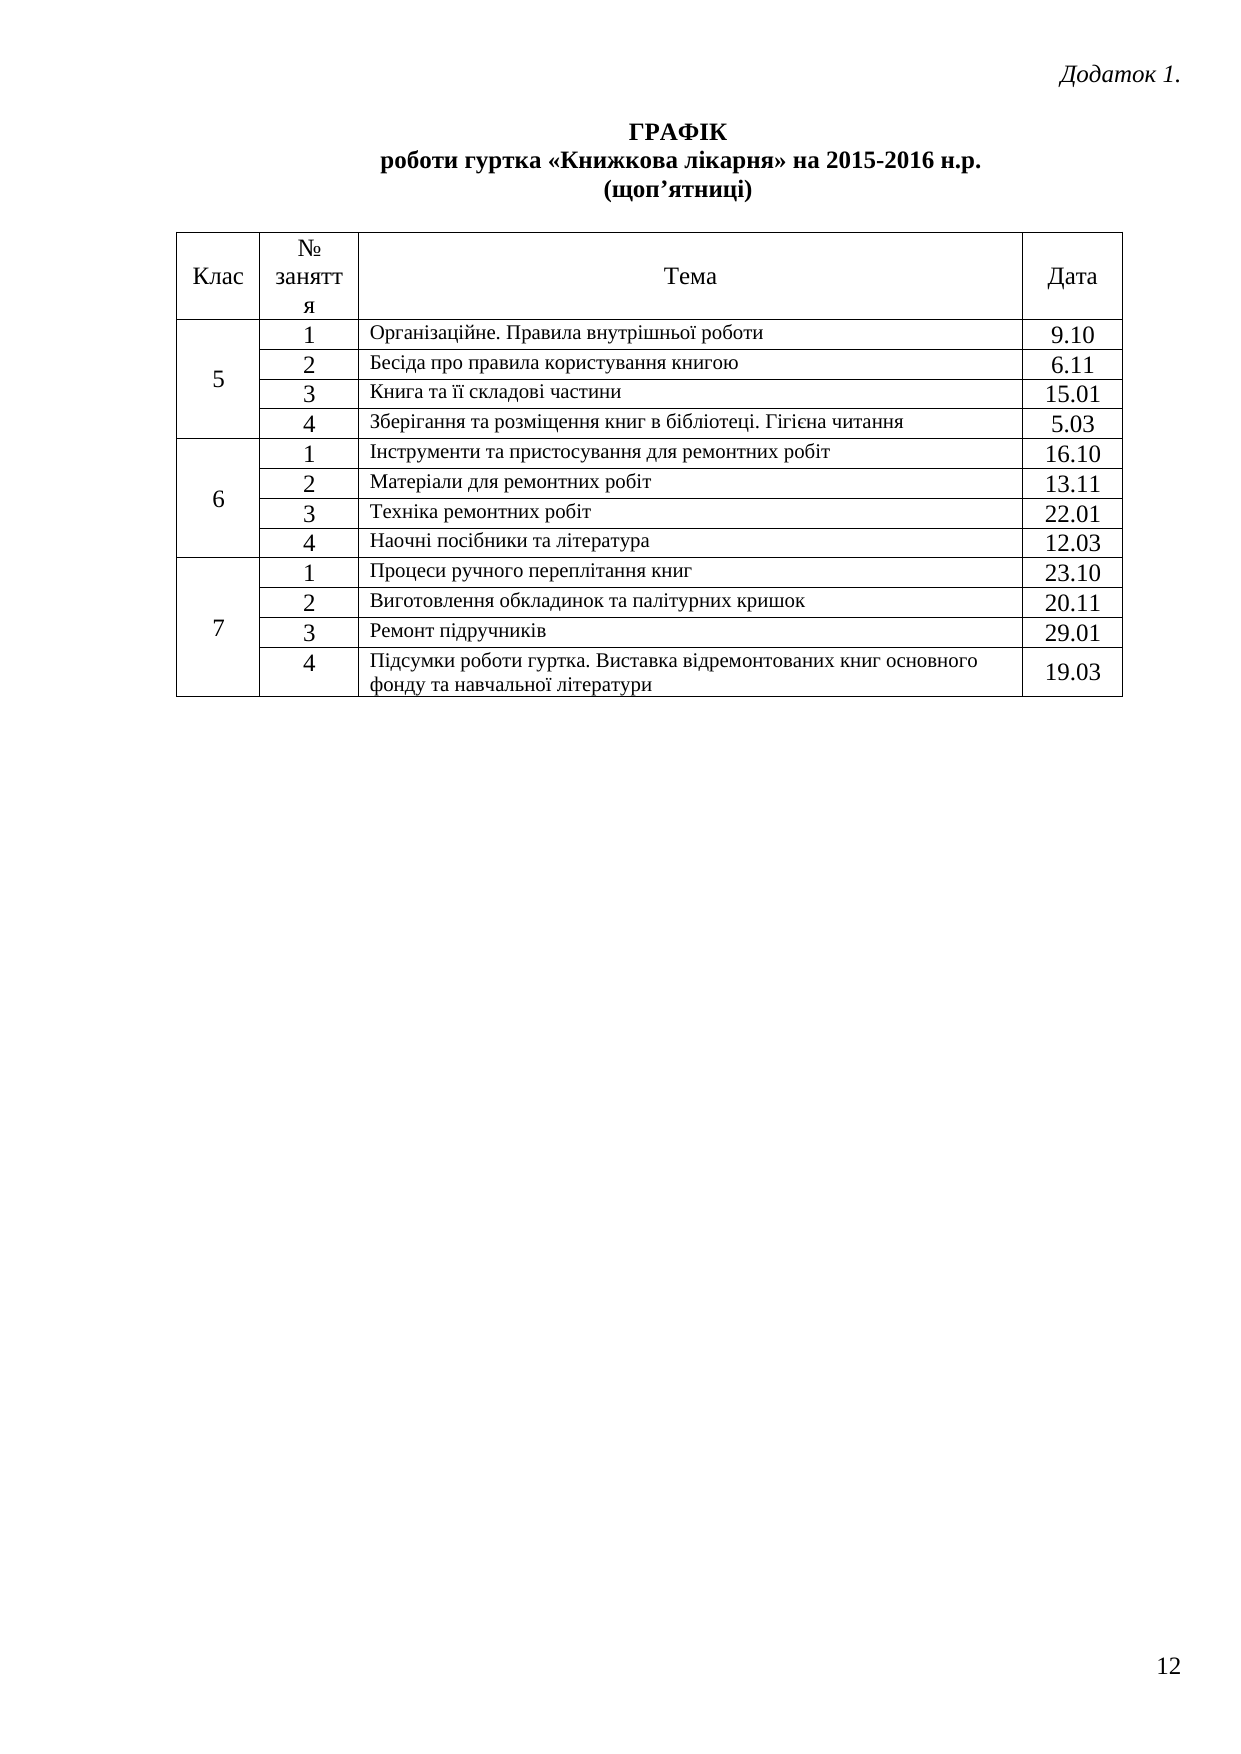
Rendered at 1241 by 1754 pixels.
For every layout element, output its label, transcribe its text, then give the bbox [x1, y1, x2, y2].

table_cell Бесіда про правила користування книгою [359, 350, 1022, 378]
table_cell 3 [260, 618, 358, 647]
table_cell 22.01 [1023, 499, 1122, 527]
table_cell Зберігання та розміщення книг в бібліотеці. Гігієна читання [359, 409, 1022, 438]
table_cell 29.01 [1023, 618, 1122, 647]
table_cell Організаційне. Правила внутрішньої роботи [359, 320, 1022, 349]
table_cell Підсумки роботи гуртка. Виставка відремонтованих книг основного фонду та навчальної літератури [359, 648, 1022, 696]
table_cell 23.10 [1023, 558, 1122, 587]
table_cell 6 [177, 439, 259, 557]
table_cell 1 [260, 558, 358, 587]
table_cell Ремонт підручників [359, 618, 1022, 647]
table_cell 9.10 [1023, 320, 1122, 349]
table_header № заняття [260, 233, 358, 319]
table_cell 1 [260, 439, 358, 468]
table_cell Наочні посібники та література [359, 529, 1022, 557]
table_cell Техніка ремонтних робіт [359, 499, 1022, 527]
table_cell 2 [260, 588, 358, 617]
table_cell 16.10 [1023, 439, 1122, 468]
table_cell 4 [260, 648, 358, 696]
table_cell 3 [260, 499, 358, 527]
table_cell 2 [260, 350, 358, 378]
table_header Тема [359, 233, 1022, 319]
text Додаток 1. [118, 59, 1181, 88]
table_cell 2 [260, 469, 358, 498]
table_cell 7 [177, 558, 259, 696]
table_cell Процеси ручного переплітання книг [359, 558, 1022, 587]
text роботи гуртка «Книжкова лікарня» на 2015-2016 н.р. [118, 145, 1181, 174]
table_cell 5.03 [1023, 409, 1122, 438]
table_cell 13.11 [1023, 469, 1122, 498]
table_header Клас [177, 233, 259, 319]
table_cell Інструменти та пристосування для ремонтних робіт [359, 439, 1022, 468]
table_cell 4 [260, 529, 358, 557]
table_cell 4 [260, 409, 358, 438]
table_cell 1 [260, 320, 358, 349]
table_cell 5 [177, 320, 259, 438]
text ГРАФІК [118, 117, 1181, 145]
table_cell 12.03 [1023, 529, 1122, 557]
table_cell 20.11 [1023, 588, 1122, 617]
table_cell 3 [260, 380, 358, 408]
table_cell Матеріали для ремонтних робіт [359, 469, 1022, 498]
table_cell Книга та її складові частини [359, 380, 1022, 408]
table_cell 19.03 [1023, 648, 1122, 696]
text (щоп’ятниці) [118, 174, 1181, 203]
table_cell 6.11 [1023, 350, 1122, 378]
table_cell Виготовлення обкладинок та палітурних кришок [359, 588, 1022, 617]
table_cell 15.01 [1023, 380, 1122, 408]
table_header Дата [1023, 233, 1122, 319]
